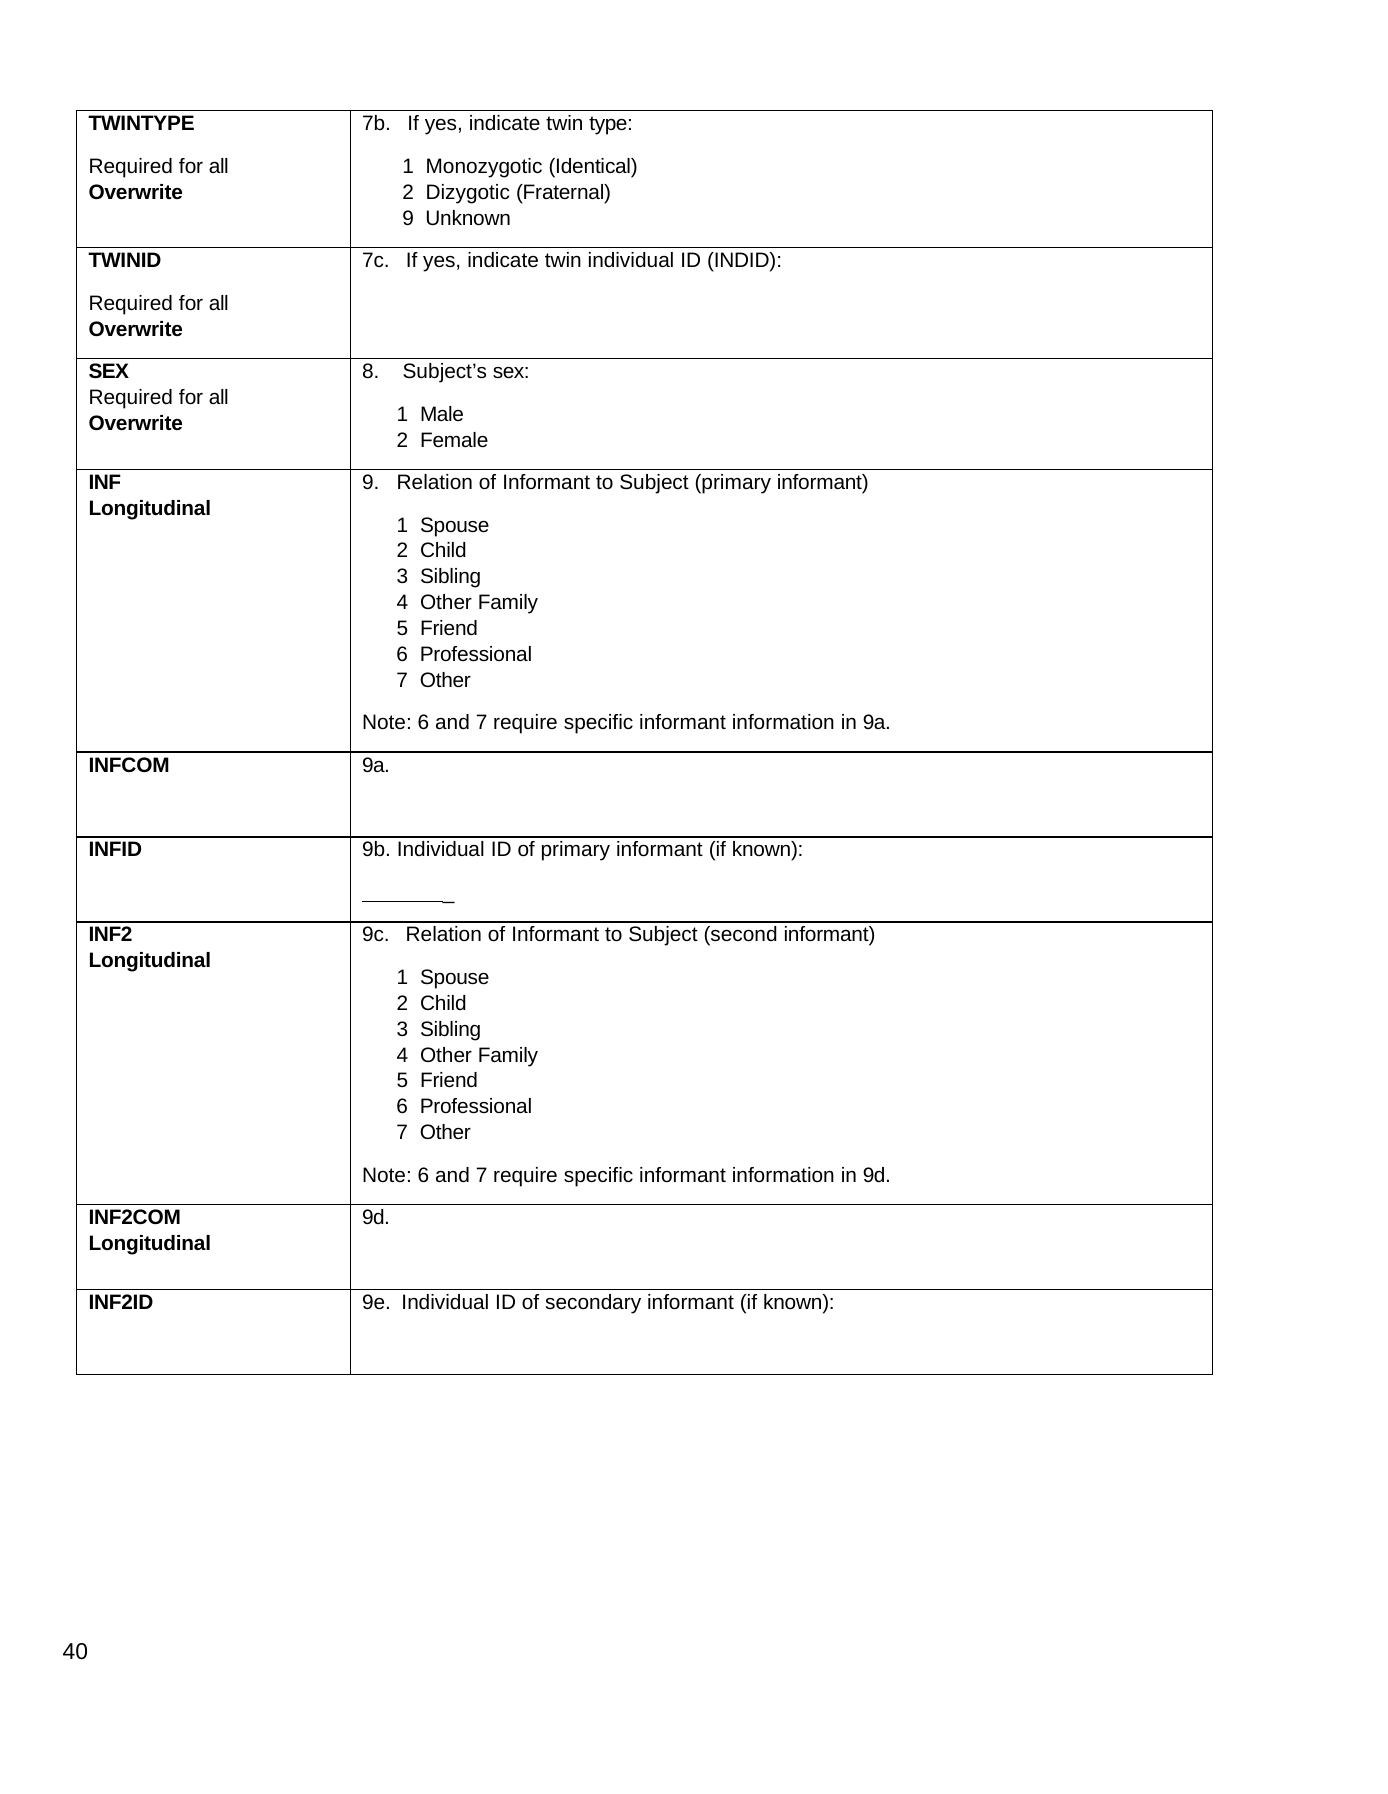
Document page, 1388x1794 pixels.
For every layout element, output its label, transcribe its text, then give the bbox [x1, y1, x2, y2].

table_cell 9b. Individual ID of primary informant (if known): _ [351, 838, 1212, 921]
table_header TWINTYPE Required for all Overwrite [77, 111, 350, 247]
table_cell 9d. [351, 1205, 1212, 1289]
table_cell SEX Required for all Overwrite [77, 359, 350, 469]
table_cell INFID [77, 838, 350, 921]
table_cell 9a. [351, 753, 1212, 836]
table_cell INF2 Longitudinal [77, 923, 350, 1204]
table_cell Subject’s sex: Male Female [351, 359, 1212, 469]
table_cell INF Longitudinal [77, 470, 350, 751]
table_cell INF2ID [77, 1290, 350, 1374]
table_cell Relation of Informant to Subject (primary informant) Spouse Child Sibling Other Family Friend Professional Other Note: 6 and 7 require specific informant information in 9a. [351, 470, 1212, 751]
table_cell INF2COM Longitudinal [77, 1205, 350, 1289]
table_cell 9c. Relation of Informant to Subject (second informant) Spouse Child Sibling Other Family Friend Professional Other Note: 6 and 7 require specific informant information in 9d. [351, 923, 1212, 1204]
table_cell INFCOM [77, 753, 350, 836]
table_cell 9e. Individual ID of secondary informant (if known): [351, 1290, 1212, 1374]
table_cell TWINID Required for all Overwrite [77, 248, 350, 358]
table_header 7b. If yes, indicate twin type: Monozygotic (Identical) Dizygotic (Fraternal) 9 Unknown [351, 111, 1212, 247]
table_cell 7c. If yes, indicate twin individual ID (INDID): [351, 248, 1212, 358]
